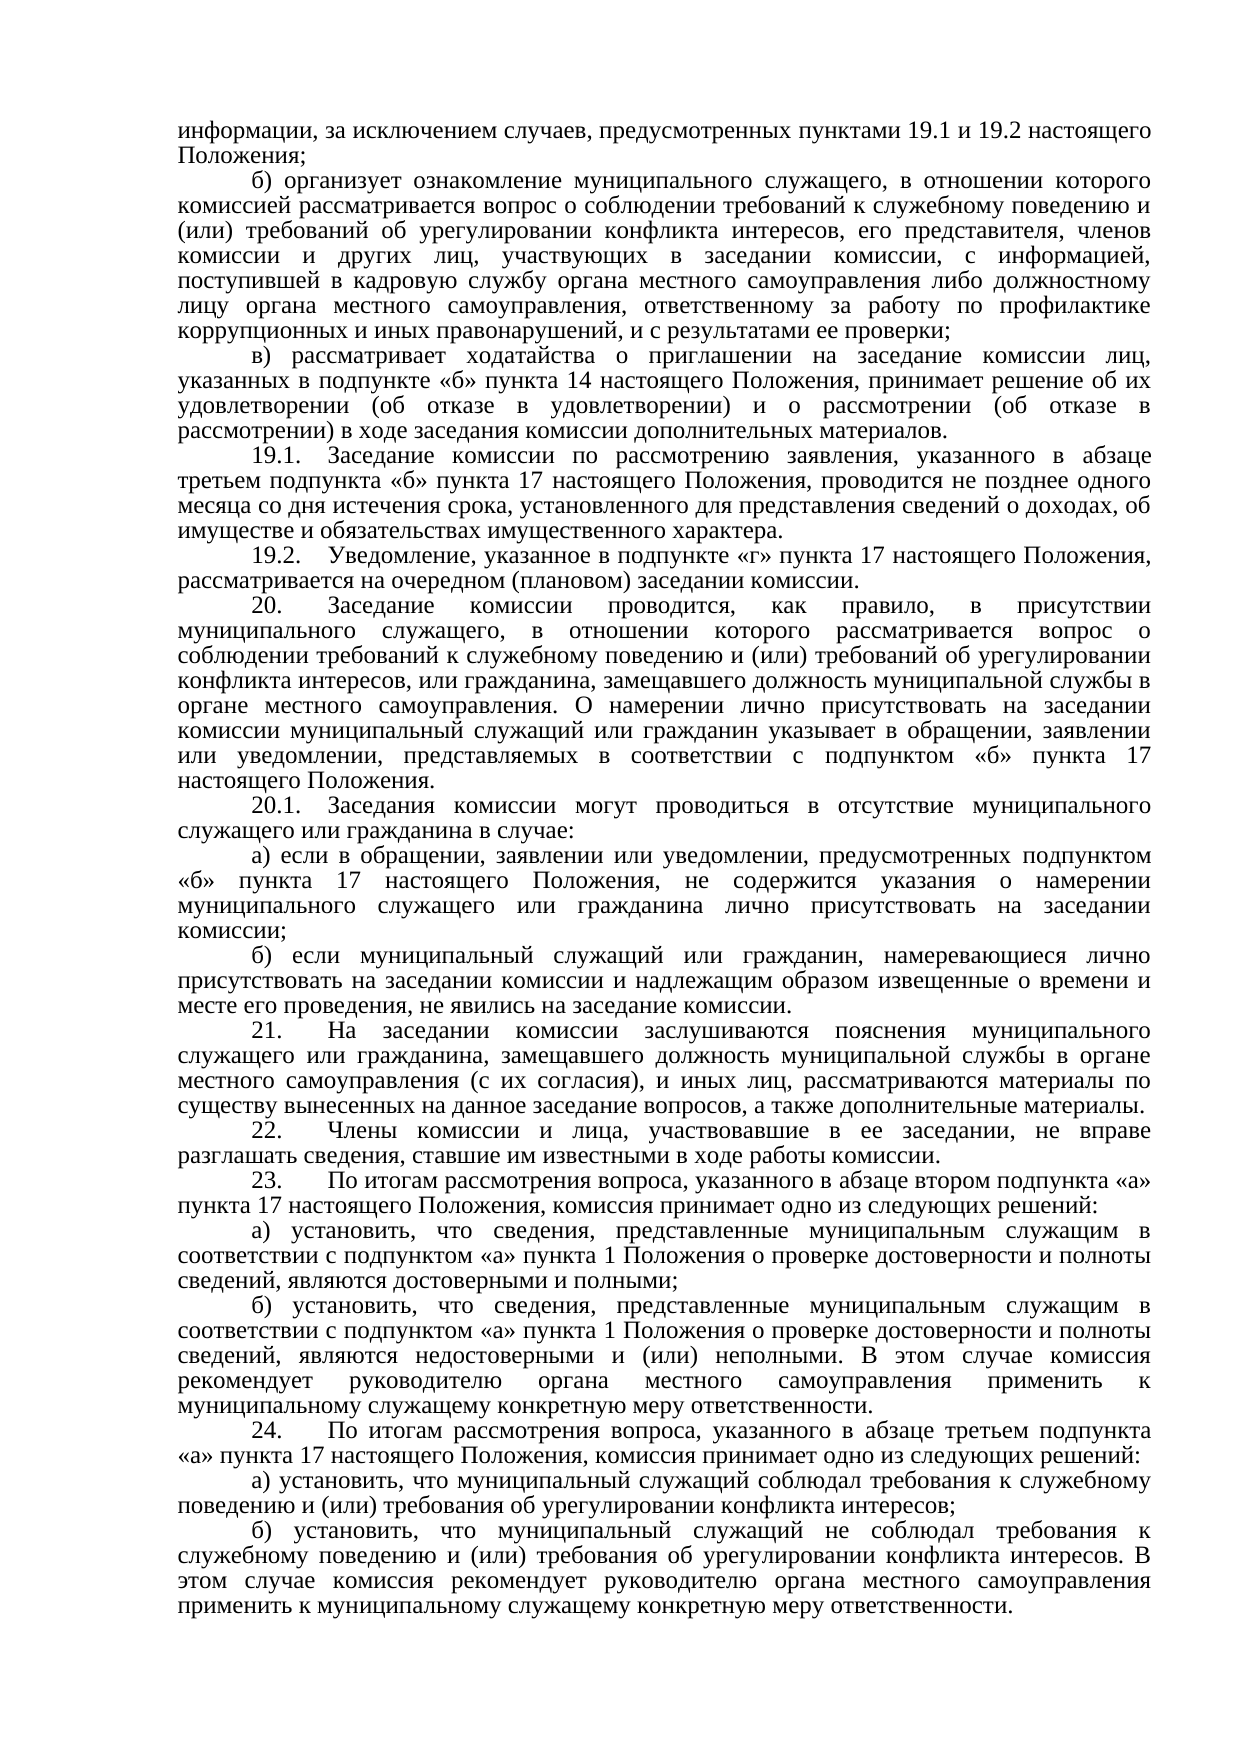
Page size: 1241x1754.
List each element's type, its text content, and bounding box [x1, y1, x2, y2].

text 20.1. Заседания комиссии могут проводиться в отсутствие муниципального служащего или гражданина в случае: [177, 793, 1152, 843]
text в) рассматривает ходатайства о приглашении на заседание комиссии лиц, указанных в подпункте «б» пункта 14 настоящего Положения, принимает решение об их удовлетворении (об отказе в удовлетворении) и о рассмотрении (об отказе в рассмотрении) в ходе заседания комиссии дополнительных материалов. [177, 343, 1152, 443]
text б) организует ознакомление муниципального служащего, в отношении которого комиссией рассматривается вопрос о соблюдении требований к служебному поведению и (или) требований об урегулировании конфликта интересов, его представителя, членов комиссии и других лиц, участвующих в заседании комиссии, с информацией, поступившей в кадровую службу органа местного самоуправления либо должностному лицу органа местного самоуправления, ответственному за работу по профилактике коррупционных и иных правонарушений, и с результатами ее проверки; [177, 168, 1152, 343]
text 21. На заседании комиссии заслушиваются пояснения муниципального служащего или гражданина, замещавшего должность муниципальной службы в органе местного самоуправления (с их согласия), и иных лиц, рассматриваются материалы по существу вынесенных на данное заседание вопросов, а также дополнительные материалы. [177, 1018, 1152, 1118]
text 22. Члены комиссии и лица, участвовавшие в ее заседании, не вправе разглашать сведения, ставшие им известными в ходе работы комиссии. [177, 1118, 1152, 1168]
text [177, 118, 1152, 168]
text 23. По итогам рассмотрения вопроса, указанного в абзаце втором подпункта «а» пункта 17 настоящего Положения, комиссия принимает одно из следующих решений: [177, 1168, 1152, 1218]
text 19.1. Заседание комиссии по рассмотрению заявления, указанного в абзаце третьем подпункта «б» пункта 17 настоящего Положения, проводится не позднее одного месяца со дня истечения срока, установленного для представления сведений о доходах, об имуществе и обязательствах имущественного характера. [177, 443, 1152, 543]
text а) установить, что сведения, представленные муниципальным служащим в соответствии с подпунктом «а» пункта 1 Положения о проверке достоверности и полноты сведений, являются достоверными и полными; [177, 1218, 1152, 1293]
text а) установить, что муниципальный служащий соблюдал требования к служебному поведению и (или) требования об урегулировании конфликта интересов; [177, 1468, 1152, 1518]
text б) если муниципальный служащий или гражданин, намеревающиеся лично присутствовать на заседании комиссии и надлежащим образом извещенные о времени и месте его проведения, не явились на заседание комиссии. [177, 943, 1152, 1018]
text а) если в обращении, заявлении или уведомлении, предусмотренных подпунктом «б» пункта 17 настоящего Положения, не содержится указания о намерении муниципального служащего или гражданина лично присутствовать на заседании комиссии; [177, 843, 1152, 943]
text 24. По итогам рассмотрения вопроса, указанного в абзаце третьем подпункта «а» пункта 17 настоящего Положения, комиссия принимает одно из следующих решений: [177, 1418, 1152, 1468]
text 20. Заседание комиссии проводится, как правило, в присутствии муниципального служащего, в отношении которого рассматривается вопрос о соблюдении требований к служебному поведению и (или) требований об урегулировании конфликта интересов, или гражданина, замещавшего должность муниципальной службы в органе местного самоуправления. О намерении лично присутствовать на заседании комиссии муниципальный служащий или гражданин указывает в обращении, заявлении или уведомлении, представляемых в соответствии с подпунктом «б» пункта 17 настоящего Положения. [177, 593, 1152, 793]
text 19.2. Уведомление, указанное в подпункте «г» пункта 17 настоящего Положения, рассматривается на очередном (плановом) заседании комиссии. [177, 543, 1152, 593]
text б) установить, что сведения, представленные муниципальным служащим в соответствии с подпунктом «а» пункта 1 Положения о проверке достоверности и полноты сведений, являются недостоверными и (или) неполными. В этом случае комиссия рекомендует руководителю органа местного самоуправления применить к муниципальному служащему конкретную меру ответственности. [177, 1293, 1152, 1418]
text б) установить, что муниципальный служащий не соблюдал требования к служебному поведению и (или) требования об урегулировании конфликта интересов. В этом случае комиссия рекомендует руководителю органа местного самоуправления применить к муниципальному служащему конкретную меру ответственности. [177, 1518, 1152, 1618]
